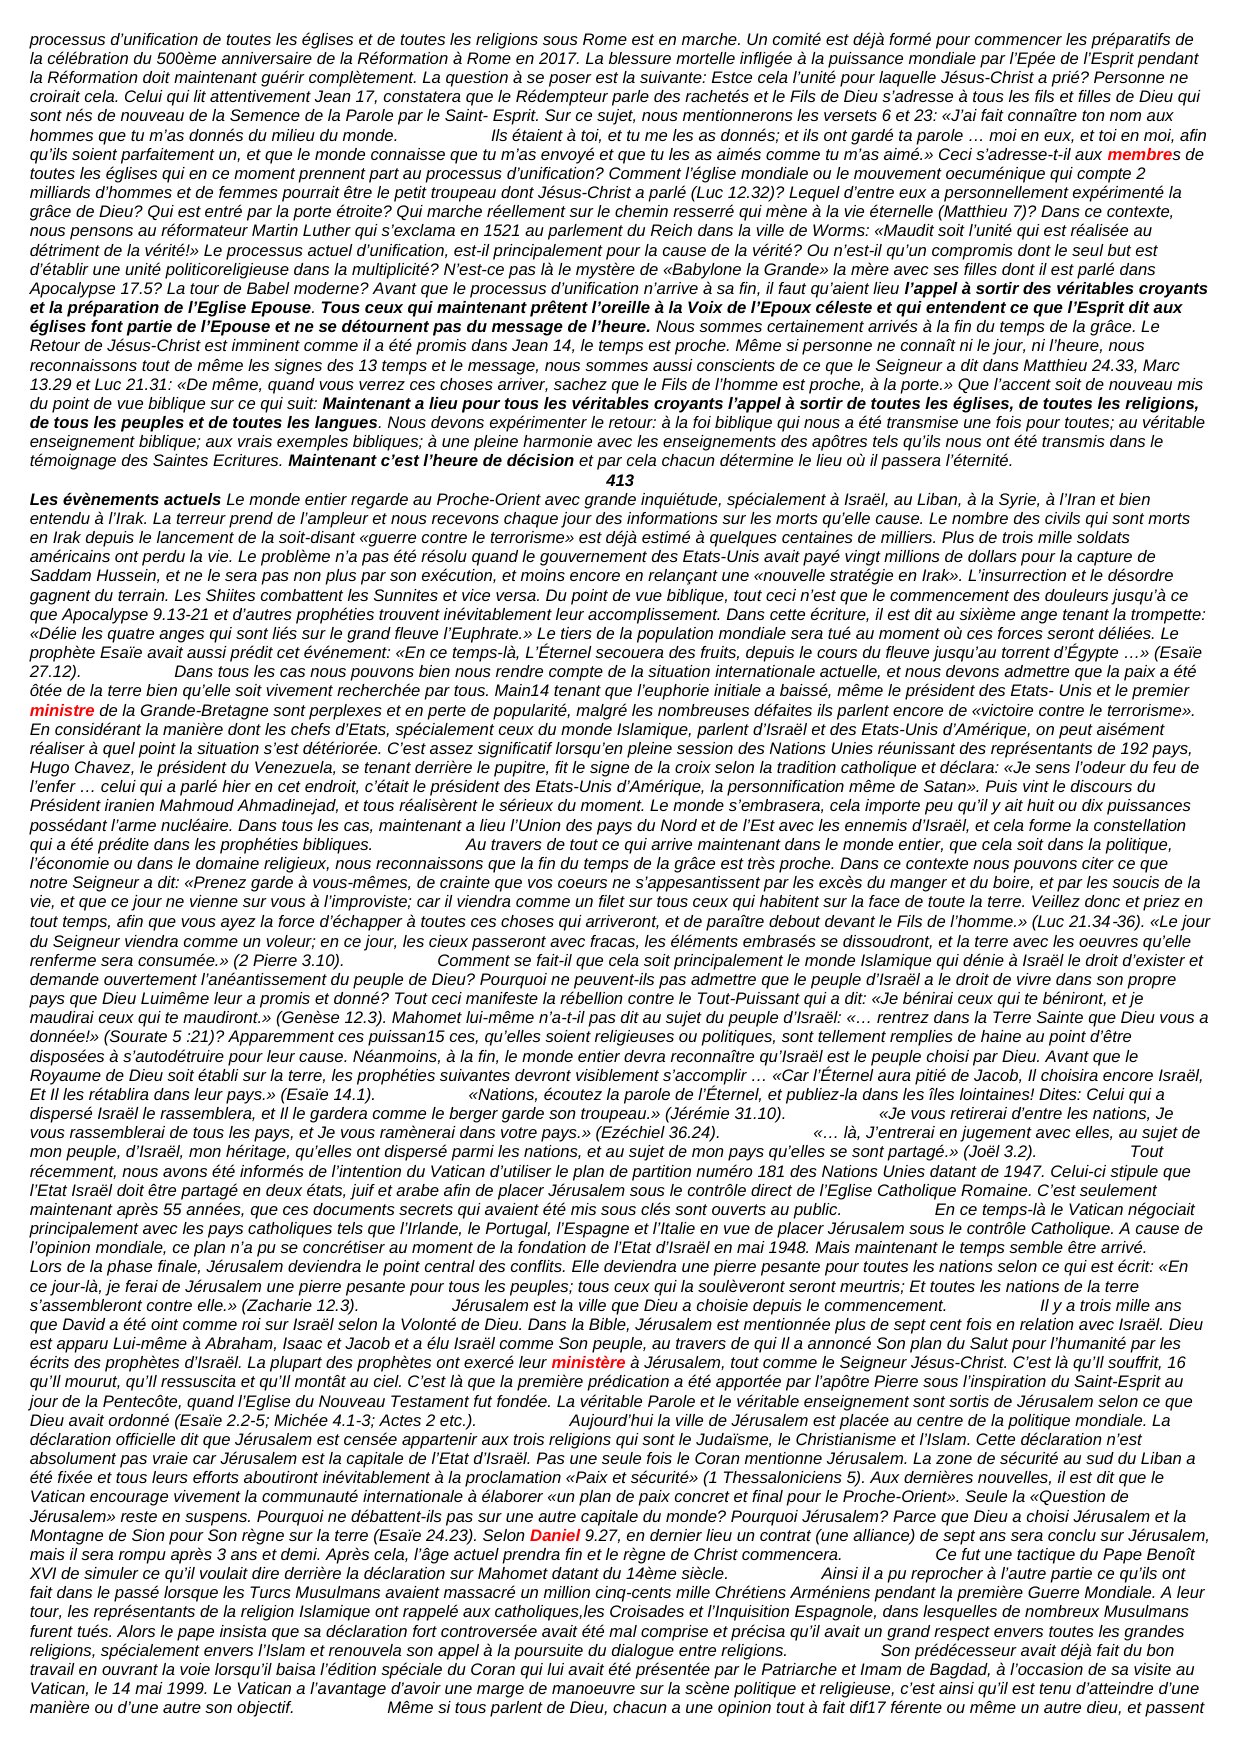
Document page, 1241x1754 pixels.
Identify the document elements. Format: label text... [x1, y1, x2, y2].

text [29, 29, 1211, 470]
text 413 [29, 470, 1211, 489]
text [29, 489, 1211, 1717]
